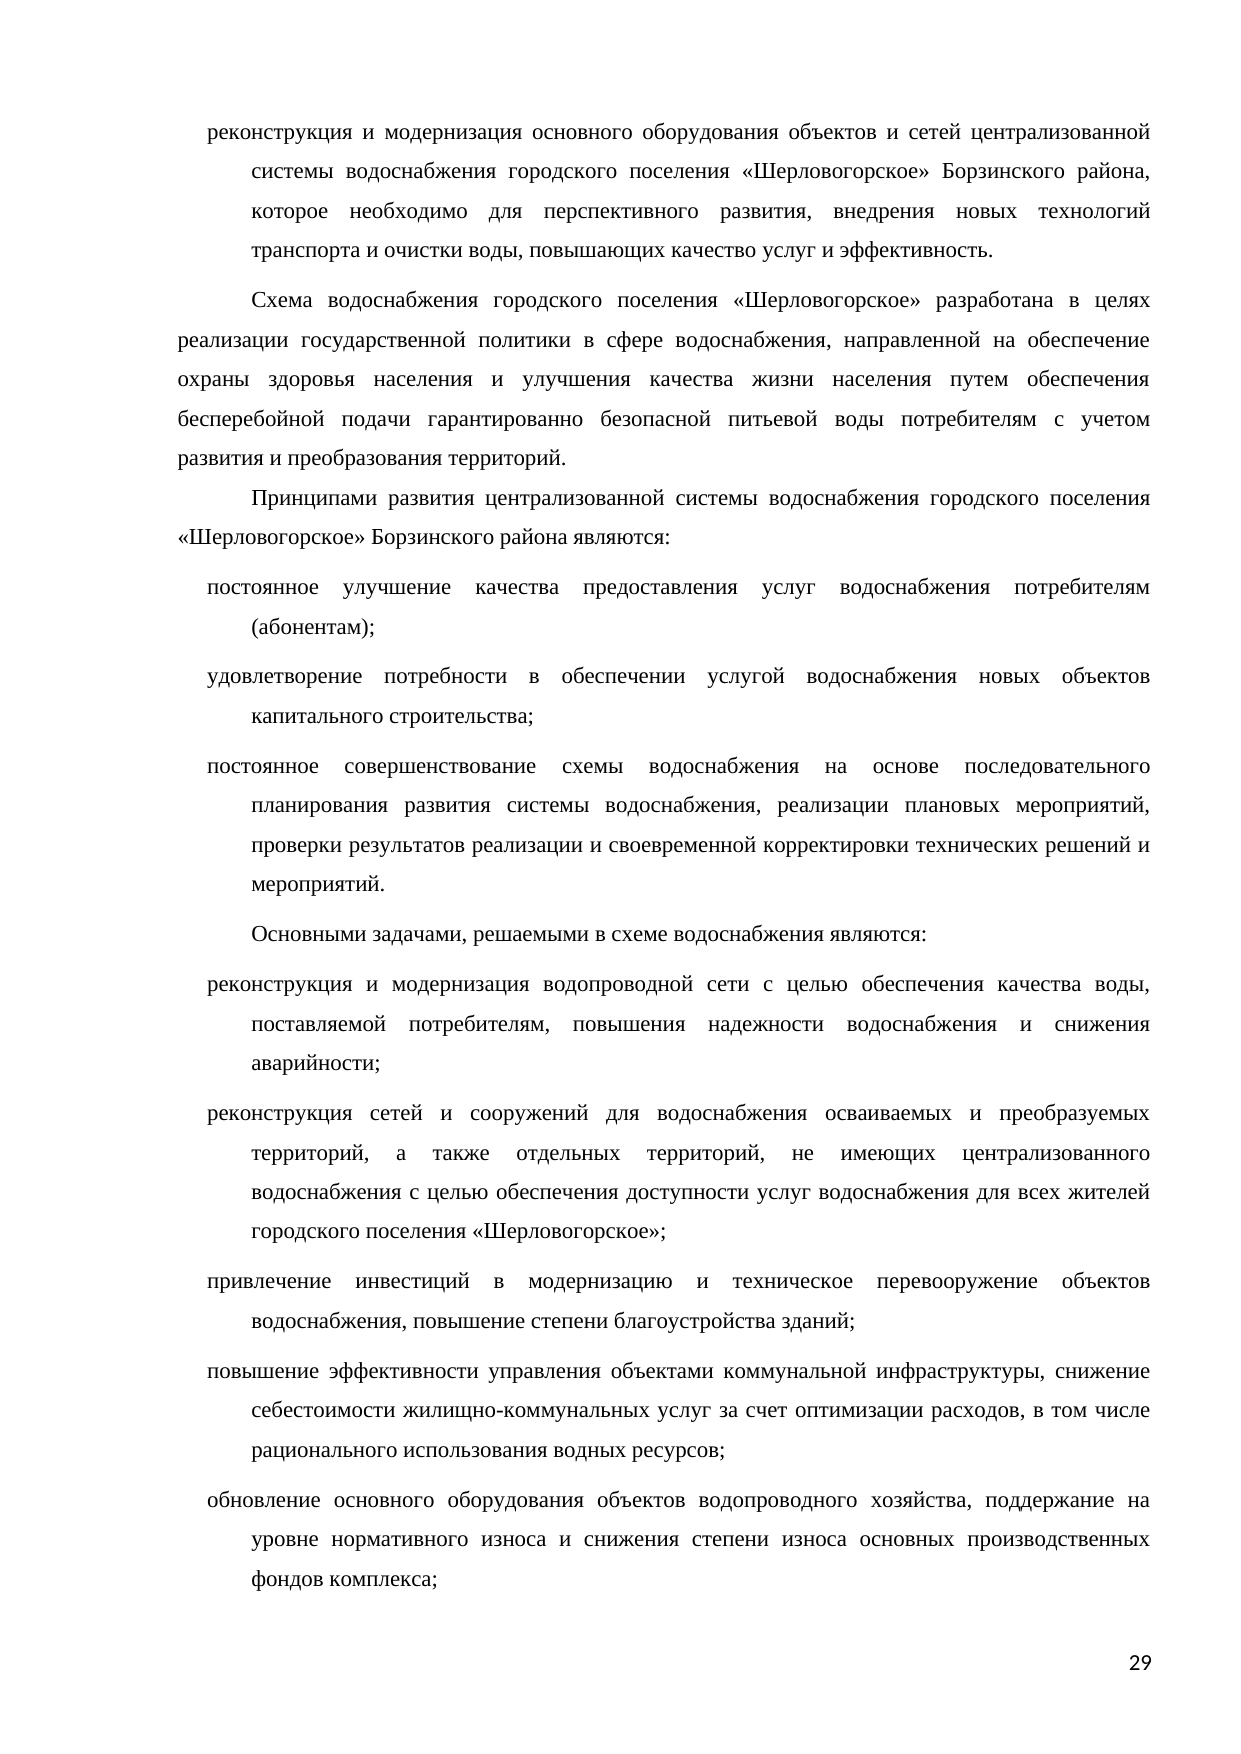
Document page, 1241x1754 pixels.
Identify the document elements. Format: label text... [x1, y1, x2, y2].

text постоянное улучшение качества предоставления услуг водоснабжения потребителям (абонентам); [207, 573, 1152, 639]
text привлечение инвестиций в модернизацию и техническое перевооружение объектов водоснабжения, повышение степени благоустройства зданий; [207, 1267, 1152, 1333]
text Основными задачами, решаемыми в схеме водоснабжения являются: [177, 920, 1152, 947]
text Принципами развития централизованной системы водоснабжения городского поселения «Шерловогорское» Борзинского района являются: [177, 484, 1152, 550]
text реконструкция и модернизация основного оборудования объектов и сетей централизованной системы водоснабжения городского поселения «Шерловогорское» Борзинского района, которое необходимо для перспективного развития, внедрения новых технологий транспорта и очистки воды, повышающих качество услуг и эффективность. [207, 118, 1152, 263]
text реконструкция сетей и сооружений для водоснабжения осваиваемых и преобразуемых территорий, а также отдельных территорий, не имеющих централизованного водоснабжения с целью обеспечения доступности услуг водоснабжения для всех жителей городского поселения «Шерловогорское»; [207, 1099, 1152, 1244]
text Схема водоснабжения городского поселения «Шерловогорское» разработана в целях реализации государственной политики в сфере водоснабжения, направленной на обеспечение охраны здоровья населения и улучшения качества жизни населения путем обеспечения бесперебойной подачи гарантированно безопасной питьевой воды потребителям с учетом развития и преобразования территорий. [177, 286, 1152, 471]
text обновление основного оборудования объектов водопроводного хозяйства, поддержание на уровне нормативного износа и снижения степени износа основных производственных фондов комплекса; [207, 1486, 1152, 1591]
text повышение эффективности управления объектами коммунальной инфраструктуры, снижение себестоимости жилищно-коммунальных услуг за счет оптимизации расходов, в том числе рационального использования водных ресурсов; [207, 1357, 1152, 1462]
text удовлетворение потребности в обеспечении услугой водоснабжения новых объектов капитального строительства; [207, 663, 1152, 728]
text постоянное совершенствование схемы водоснабжения на основе последовательного планирования развития системы водоснабжения, реализации плановых мероприятий, проверки результатов реализации и своевременной корректировки технических решений и мероприятий. [207, 752, 1152, 897]
text реконструкция и модернизация водопроводной сети с целью обеспечения качества воды, поставляемой потребителям, повышения надежности водоснабжения и снижения аварийности; [207, 970, 1152, 1076]
